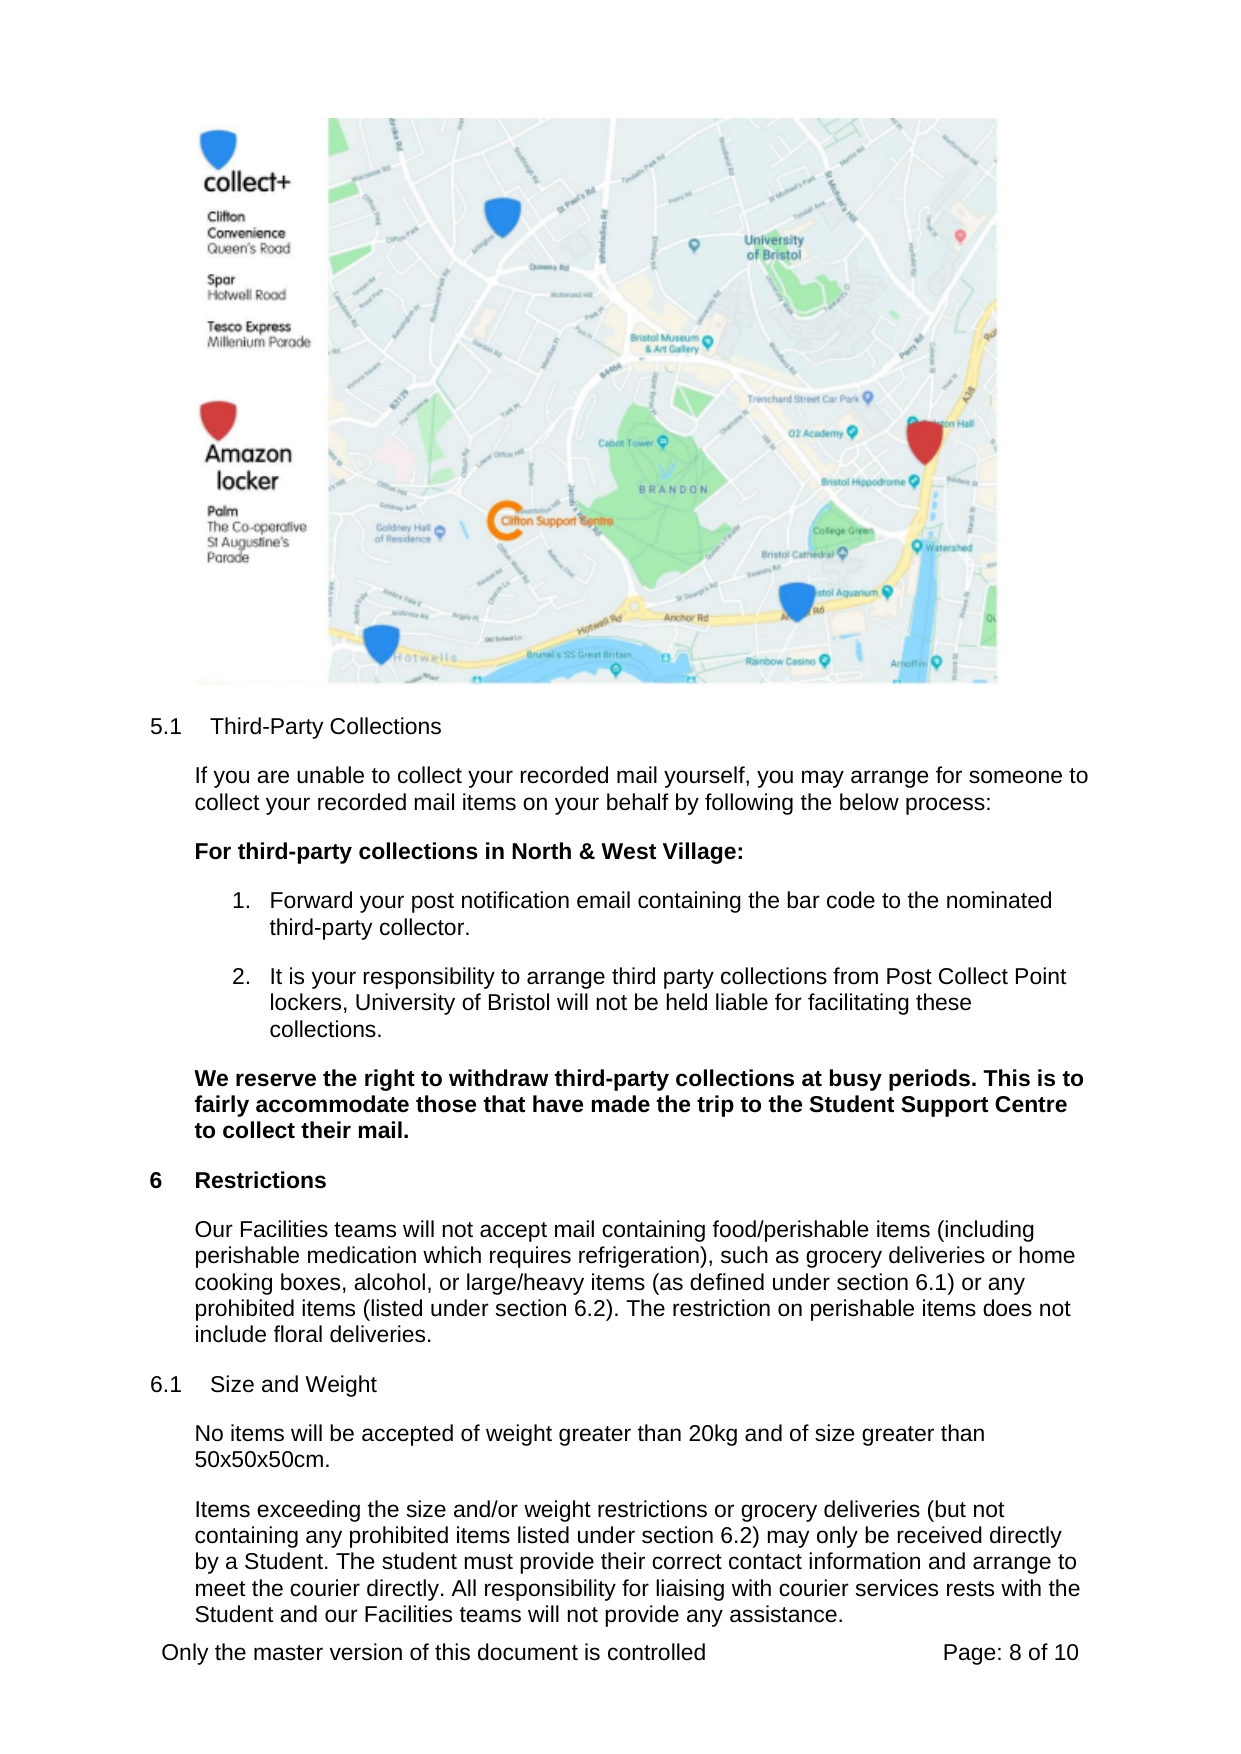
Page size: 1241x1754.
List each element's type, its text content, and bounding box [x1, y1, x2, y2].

list No items will be accepted of weight greater than 20kg and of size greater than 50x50x50cm. [194, 1420, 1090, 1473]
subtitle Size and Weight [150, 1371, 1090, 1397]
list It is your responsibility to arrange third party collections from Post Collect Point lockers, University of Bristol will not be held liable for facilitating these collections. [232, 963, 1090, 1042]
list Forward your post notification email containing the bar code to the nominated third-party collector. [232, 887, 1090, 940]
list For third-party collections in North & West Village: [194, 838, 1090, 864]
list If you are unable to collect your recorded mail yourself, you may arrange for someone to collect your recorded mail items on your behalf by following the below process: [194, 762, 1090, 815]
list We reserve the right to withdraw third-party collections at busy periods. This is to fairly accommodate those that have made the trip to the Student Support Centre to collect their mail. [194, 1065, 1090, 1144]
list Items exceeding the size and/or weight restrictions or grocery deliveries (but not containing any prohibited items listed under section 6.2) may only be received directly by a Student. The student must provide their correct contact information and arrange to meet the courier directly. All responsibility for liaising with courier services rests with the Student and our Facilities teams will not provide any assistance. [194, 1496, 1090, 1627]
subtitle Third-Party Collections [150, 713, 1090, 739]
subtitle Restrictions [149, 1167, 1090, 1193]
picture [194, 118, 1003, 691]
list Our Facilities teams will not accept mail containing food/perishable items (including perishable medication which requires refrigeration), such as grocery deliveries or home cooking boxes, alcohol, or large/heavy items (as defined under section 6.1) or any prohibited items (listed under section 6.2). The restriction on perishable items does not include floral deliveries. [194, 1216, 1090, 1348]
